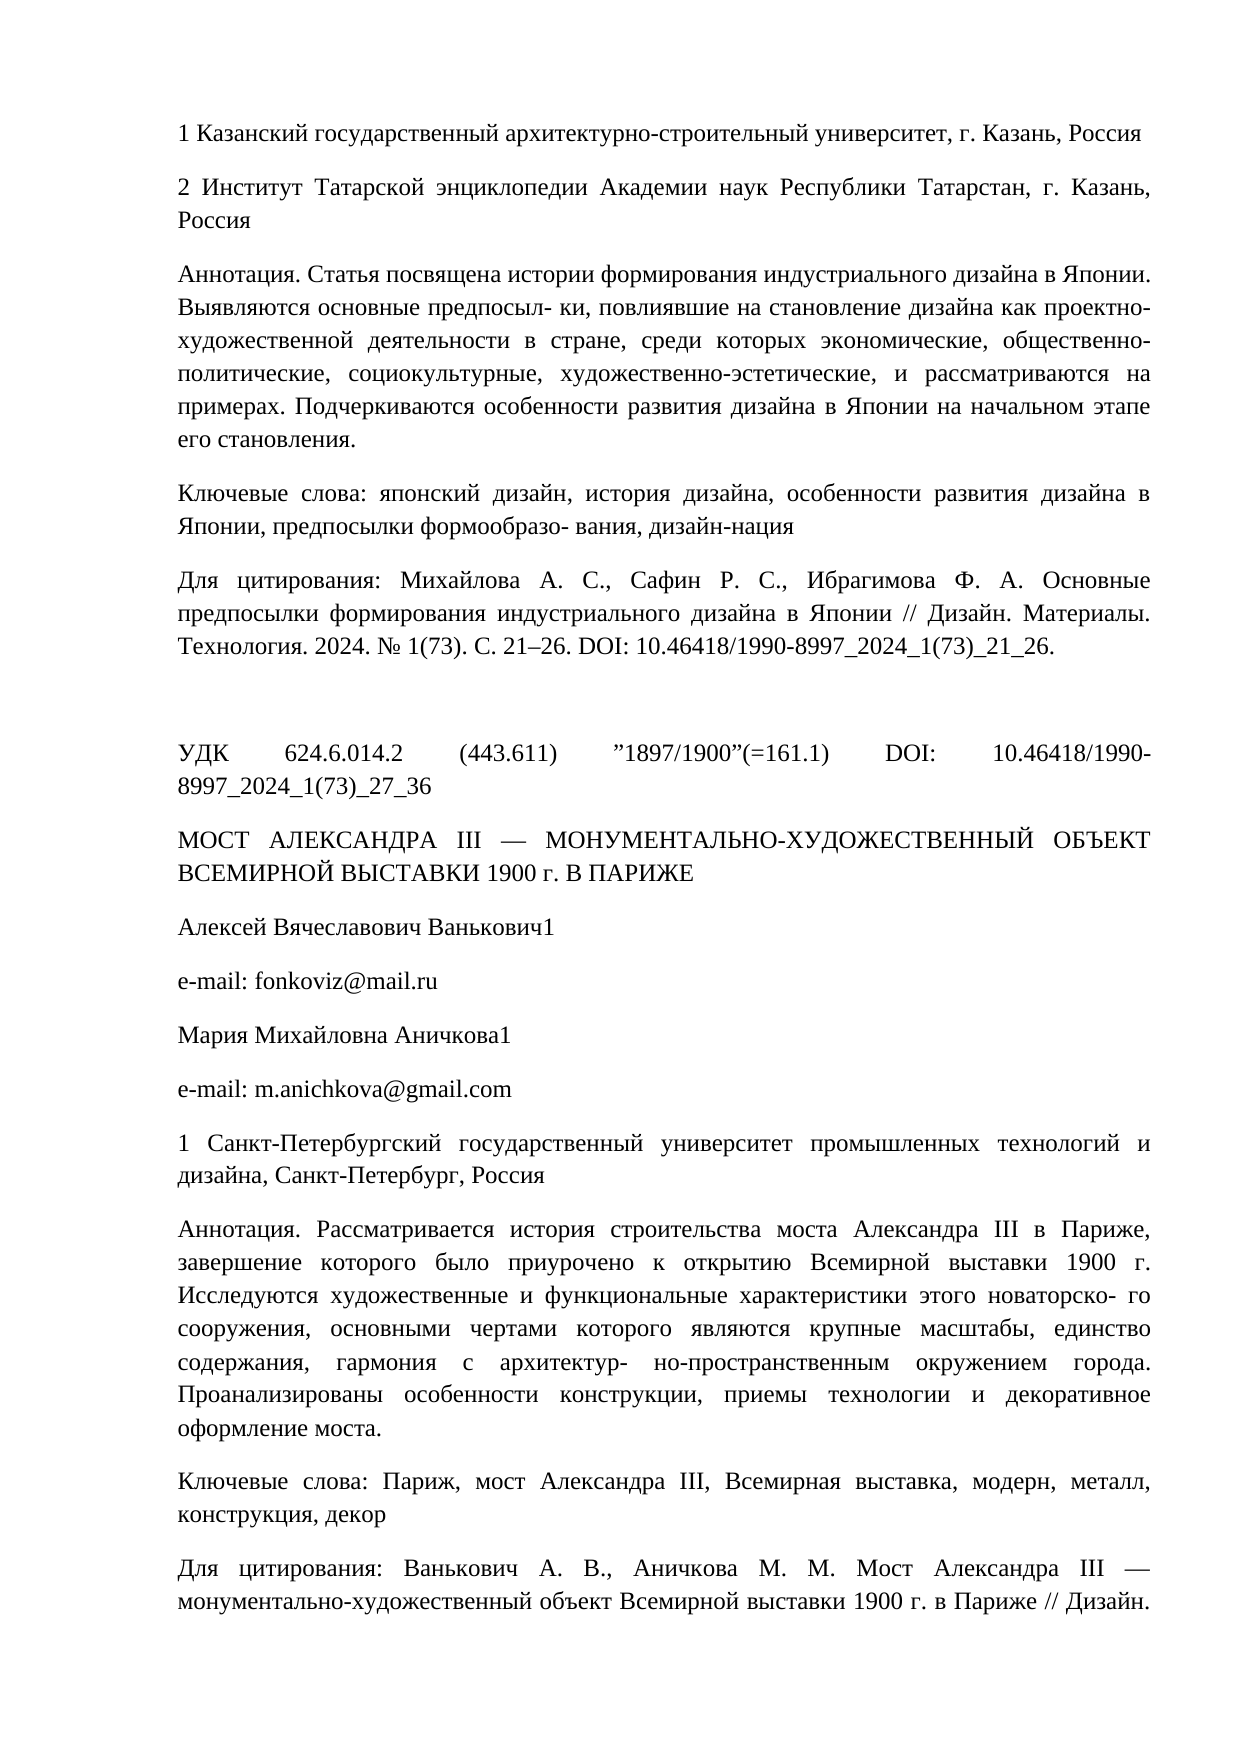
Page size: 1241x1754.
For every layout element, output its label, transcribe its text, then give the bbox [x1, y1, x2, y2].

text 2 Институт Татарской энциклопедии Академии наук Республики Татарстан, г. Казань, Россия [177, 172, 1152, 234]
text Алексей Вячеславович Ванькович1 [177, 912, 1152, 941]
text 1 Казанский государственный архитектурно-строительный университет, г. Казань, Россия [177, 118, 1152, 147]
text e-mail: fonkoviz@mail.ru [177, 966, 1152, 995]
text e-mail: m.anichkova@gmail.com [177, 1074, 1152, 1102]
text Аннотация. Статья посвящена истории формирования индустриального дизайна в Японии. Выявляются основные предпосыл- ки, повлиявшие на становление дизайна как проектно-художественной деятельности в стране, среди которых экономические, общественно-политические, социокультурные, художественно-эстетические, и рассматриваются на примерах. Подчеркиваются особенности развития дизайна в Японии на начальном этапе его становления. [177, 259, 1152, 453]
text Мария Михайловна Аничкова1 [177, 1020, 1152, 1049]
text Ключевые слова: Париж, мост Александра III, Всемирная выставка, модерн, металл, конструкция, декор [177, 1466, 1152, 1528]
text МОСТ АЛЕКСАНДРА III — МОНУМЕНТАЛЬНО-ХУДОЖЕСТВЕННЫЙ ОБЪЕКТ ВСЕМИРНОЙ ВЫСТАВКИ 1900 г. В ПАРИЖЕ [177, 825, 1152, 887]
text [177, 1553, 1152, 1615]
text УДК 624.6.014.2 (443.611) ”1897/1900”(=161.1) DOI: 10.46418/1990-8997_2024_1(73)_27_36 [177, 738, 1152, 800]
text Ключевые слова: японский дизайн, история дизайна, особенности развития дизайна в Японии, предпосылки формообразо- вания, дизайн-нация [177, 478, 1152, 539]
text Аннотация. Рассматривается история строительства моста Александра III в Париже, завершение которого было приурочено к открытию Всемирной выставки 1900 г. Исследуются художественные и функциональные характеристики этого новаторско- го сооружения, основными чертами которого являются крупные масштабы, единство содержания, гармония с архитектур- но-пространственным окружением города. Проанализированы особенности конструкции, приемы технологии и декоративное оформление моста. [177, 1214, 1152, 1441]
text 1 Санкт-Петербургский государственный университет промышленных технологий и дизайна, Санкт-Петербург, Россия [177, 1128, 1152, 1189]
text Для цитирования: Михайлова А. С., Сафин Р. С., Ибрагимова Ф. А. Основные предпосылки формирования индустриального дизайна в Японии // Дизайн. Материалы. Технология. 2024. № 1(73). С. 21–26. DOI: 10.46418/1990-8997_2024_1(73)_21_26. [177, 565, 1152, 659]
